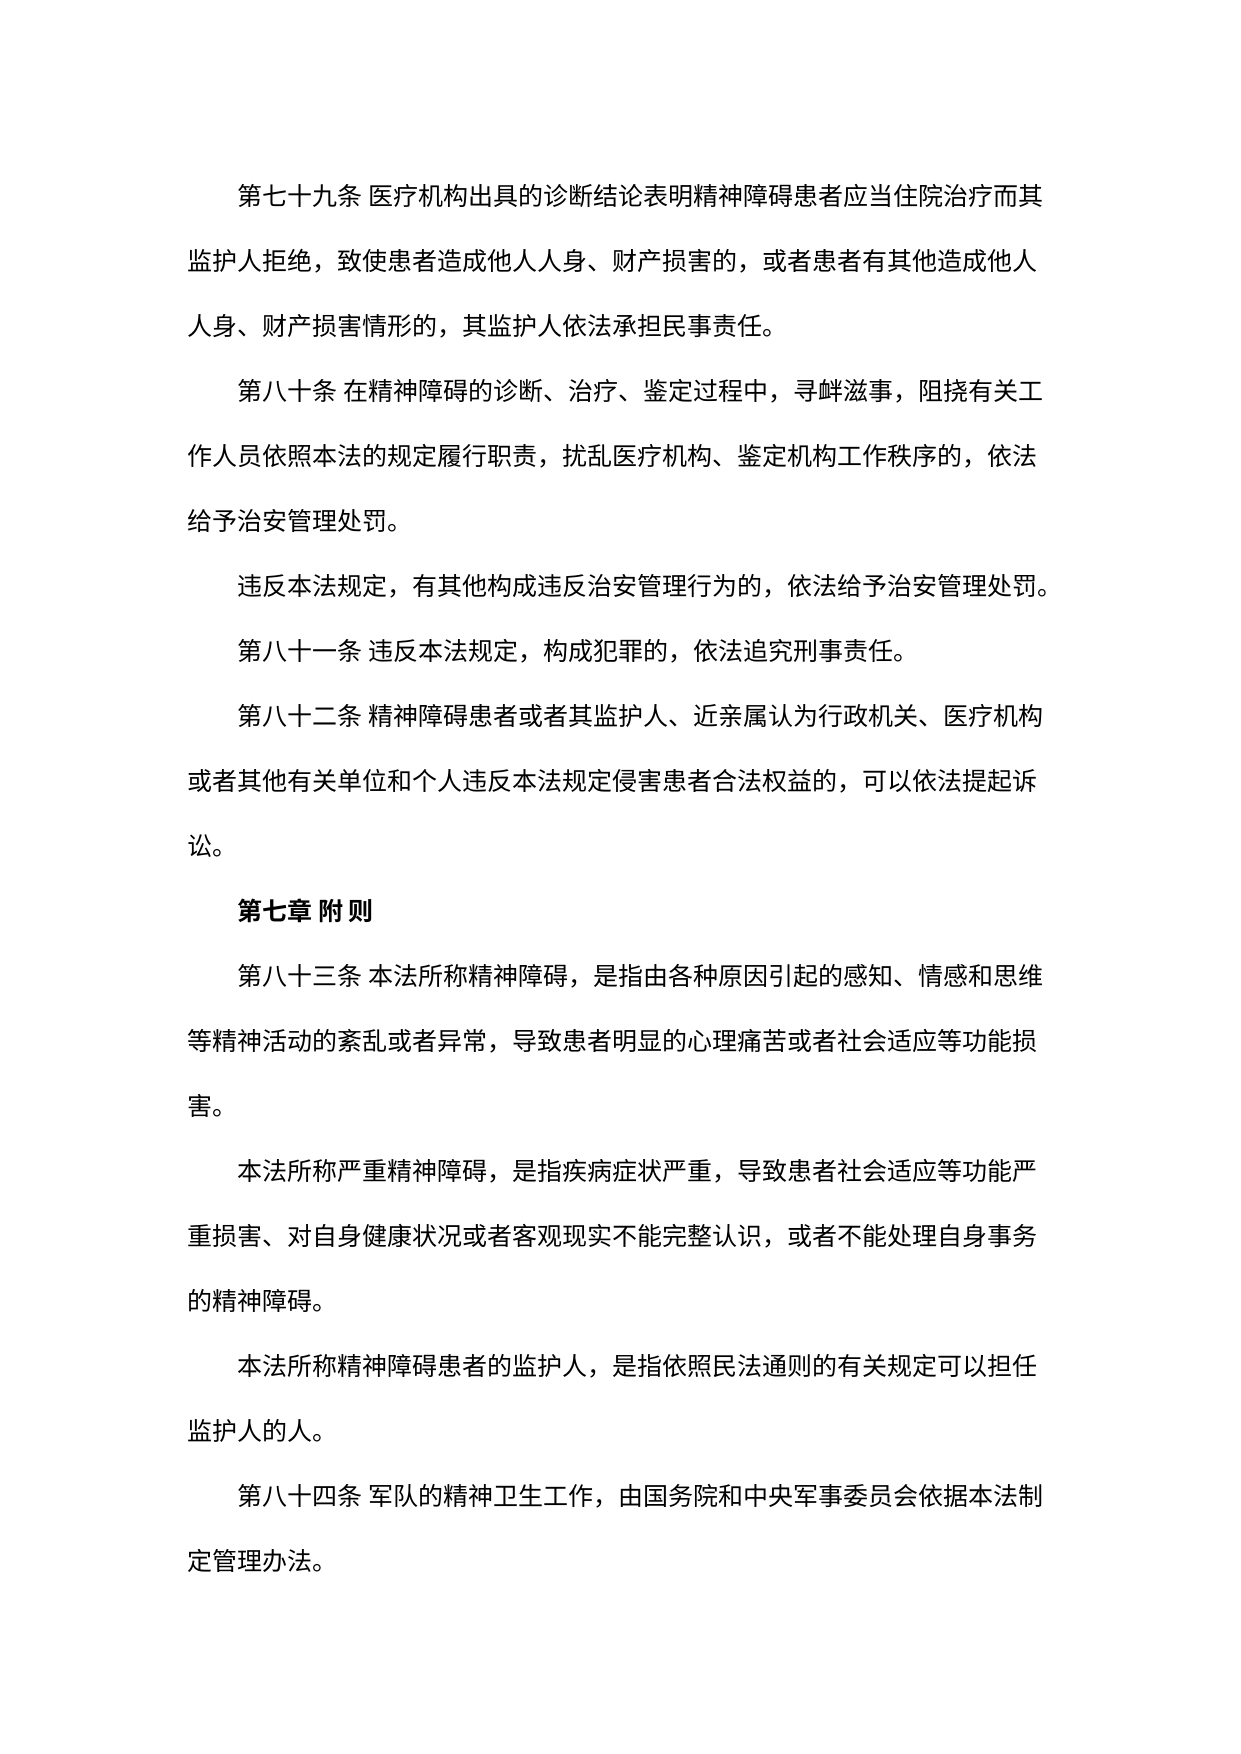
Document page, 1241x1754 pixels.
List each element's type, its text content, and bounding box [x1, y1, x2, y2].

text 第七十九条 医疗机构出具的诊断结论表明精神障碍患者应当住院治疗而其监护人拒绝，致使患者造成他人人身、财产损害的，或者患者有其他造成他人人身、财产损害情形的，其监护人依法承担民事责任。 [187, 162, 1053, 357]
text 第八十四条 军队的精神卫生工作，由国务院和中央军事委员会依据本法制定管理办法。 [187, 1462, 1053, 1592]
text 第八十三条 本法所称精神障碍，是指由各种原因引起的感知、情感和思维等精神活动的紊乱或者异常，导致患者明显的心理痛苦或者社会适应等功能损害。 [187, 942, 1053, 1137]
text 第八十条 在精神障碍的诊断、治疗、鉴定过程中，寻衅滋事，阻挠有关工作人员依照本法的规定履行职责，扰乱医疗机构、鉴定机构工作秩序的，依法给予治安管理处罚。 [187, 357, 1053, 552]
text 第八十二条 精神障碍患者或者其监护人、近亲属认为行政机关、医疗机构或者其他有关单位和个人违反本法规定侵害患者合法权益的，可以依法提起诉讼。 [187, 682, 1053, 877]
text 第八十一条 违反本法规定，构成犯罪的，依法追究刑事责任。 [187, 617, 1053, 682]
text 本法所称严重精神障碍，是指疾病症状严重，导致患者社会适应等功能严重损害、对自身健康状况或者客观现实不能完整认识，或者不能处理自身事务的精神障碍。 [187, 1137, 1053, 1332]
text 第七章 附 则 [187, 877, 1053, 942]
text 违反本法规定，有其他构成违反治安管理行为的，依法给予治安管理处罚。 [187, 552, 1053, 617]
text 本法所称精神障碍患者的监护人，是指依照民法通则的有关规定可以担任监护人的人。 [187, 1332, 1053, 1462]
